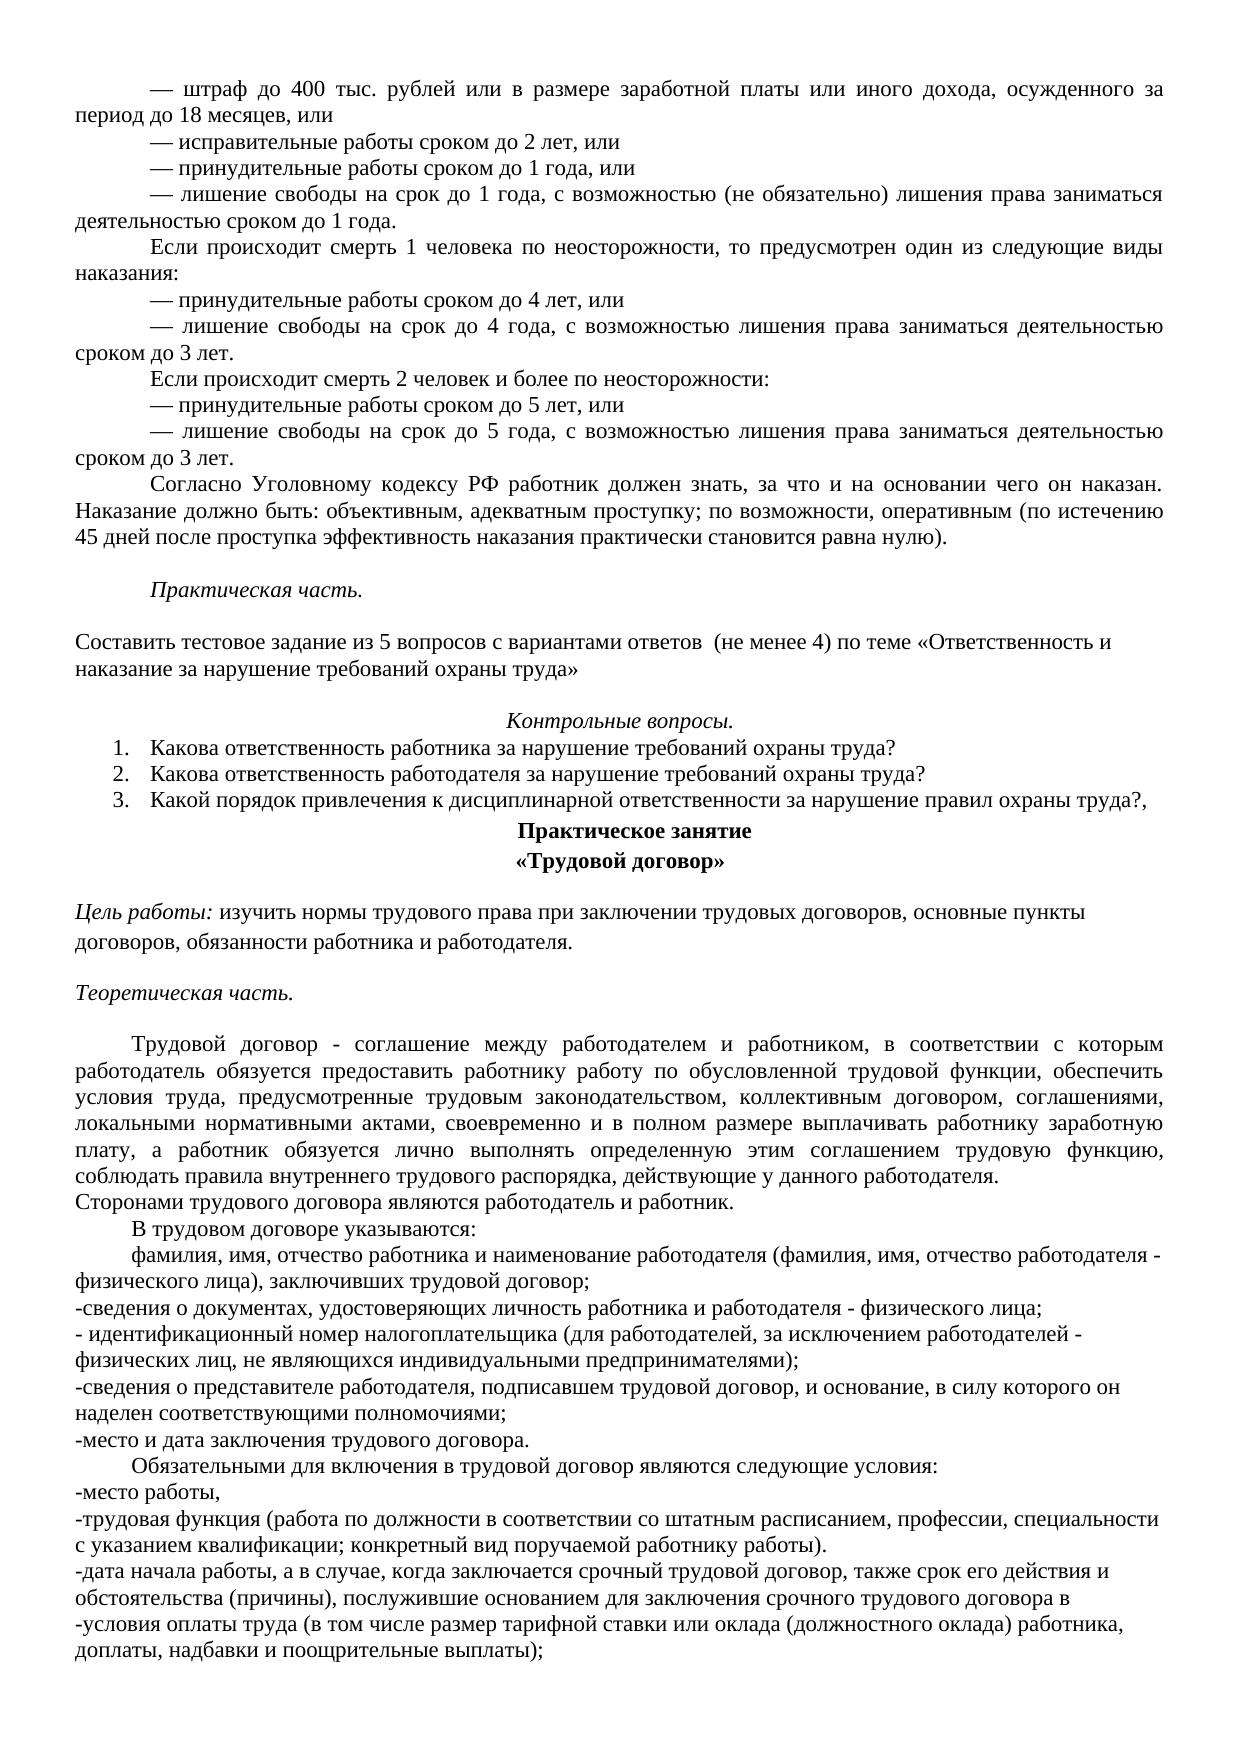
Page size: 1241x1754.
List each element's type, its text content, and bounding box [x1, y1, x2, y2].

text фамилия, имя, отчество работника и наименование работодателя (фамилия, имя, отчество работодателя - физического лица), заключивших трудовой договор; [75, 1241, 1165, 1294]
text - идентификационный номер налогоплательщика (для работодателей, за исключением работодателей - физических лиц, не являющихся индивидуальными предпринимателями); [75, 1320, 1165, 1373]
text Теоретическая часть. [75, 979, 1165, 1006]
list Какова ответственность работодателя за нарушение требований охраны труда? [112, 760, 1165, 787]
text — лишение свободы на срок до 4 года, с возможностью лишения права заниматься деятельностью сроком до 3 лет. [75, 312, 1165, 365]
text -условия оплаты труда (в том числе размер тарифной ставки или оклада (должностного оклада) работника, доплаты, надбавки и поощрительные выплаты); [75, 1610, 1165, 1663]
text Если происходит смерть 2 человек и более по неосторожности: [75, 365, 1165, 391]
list Какова ответственность работника за нарушение требований охраны труда? [112, 734, 1165, 760]
text -место работы, [75, 1478, 1165, 1505]
text Составить тестовое задание из 5 вопросов с вариантами ответов (не менее 4) по теме «Ответственность и наказание за нарушение требований охраны труда» [75, 628, 1165, 681]
text -сведения о представителе работодателя, подписавшем трудовой договор, и основание, в силу которого он наделен соответствующими полномочиями; [75, 1373, 1165, 1426]
text — принудительные работы сроком до 5 лет, или [75, 391, 1165, 418]
text Сторонами трудового договора являются работодатель и работник. [75, 1188, 1165, 1215]
text Обязательными для включения в трудовой договор являются следующие условия: [75, 1452, 1165, 1478]
text «Трудовой договор» [75, 847, 1165, 873]
text -место и дата заключения трудового договора. [75, 1426, 1165, 1452]
text Согласно Уголовному кодексу РФ работник должен знать, за что и на основании чего он наказан. Наказание должно быть: объективным, адекватным проступку; по возможности, оперативным (по истечению 45 дней после проступка эффективность наказания практически становится равна нулю). [75, 470, 1165, 549]
text Цель работы: изучить нормы трудового права при заключении трудовых договоров, основные пункты договоров, обязанности работника и работодателя. [75, 898, 1165, 954]
text -трудовая функция (работа по должности в соответствии со штатным расписанием, профессии, специальности с указанием квалификации; конкретный вид поручаемой работнику работы). [75, 1505, 1165, 1557]
text — лишение свободы на срок до 1 года, с возможностью (не обязательно) лишения права заниматься деятельностью сроком до 1 года. [75, 180, 1165, 233]
text — штраф до 400 тыс. рублей или в размере заработной платы или иного дохода, осужденного за период до 18 месяцев, или [75, 75, 1165, 128]
text — принудительные работы сроком до 4 лет, или [75, 286, 1165, 312]
text Трудовой договор - соглашение между работодателем и работником, в соответствии с которым работодатель обязуется предоставить работнику работу по обусловленной трудовой функции, обеспечить условия труда, предусмотренные трудовым законодательством, коллективным договором, соглашениями, локальными нормативными актами, своевременно и в полном размере выплачивать работнику заработную плату, а работник обязуется лично выполнять определенную этим соглашением трудовую функцию, соблюдать правила внутреннего трудового распорядка, действующие у данного работодателя. [75, 1030, 1165, 1188]
text Контрольные вопросы. [75, 707, 1165, 734]
text Если происходит смерть 1 человека по неосторожности, то предусмотрен один из следующие виды наказания: [75, 233, 1165, 286]
list Практическое занятие [445, 817, 1165, 843]
text — исправительные работы сроком до 2 лет, или [75, 128, 1165, 154]
text Практическая часть. [75, 576, 1165, 602]
text -сведения о документах, удостоверяющих личность работника и работодателя - физического лица; [75, 1294, 1165, 1320]
text — принудительные работы сроком до 1 года, или [75, 154, 1165, 180]
text В трудовом договоре указываются: [75, 1215, 1165, 1241]
list Какой порядок привлечения к дисциплинарной ответственности за нарушение правил охраны труда?, [112, 787, 1165, 813]
text — лишение свободы на срок до 5 года, с возможностью лишения права заниматься деятельностью сроком до 3 лет. [75, 418, 1165, 470]
text -дата начала работы, а в случае, когда заключается срочный трудовой договор, также срок его действия и обстоятельства (причины), послужившие основанием для заключения срочного трудового договора в [75, 1557, 1165, 1610]
